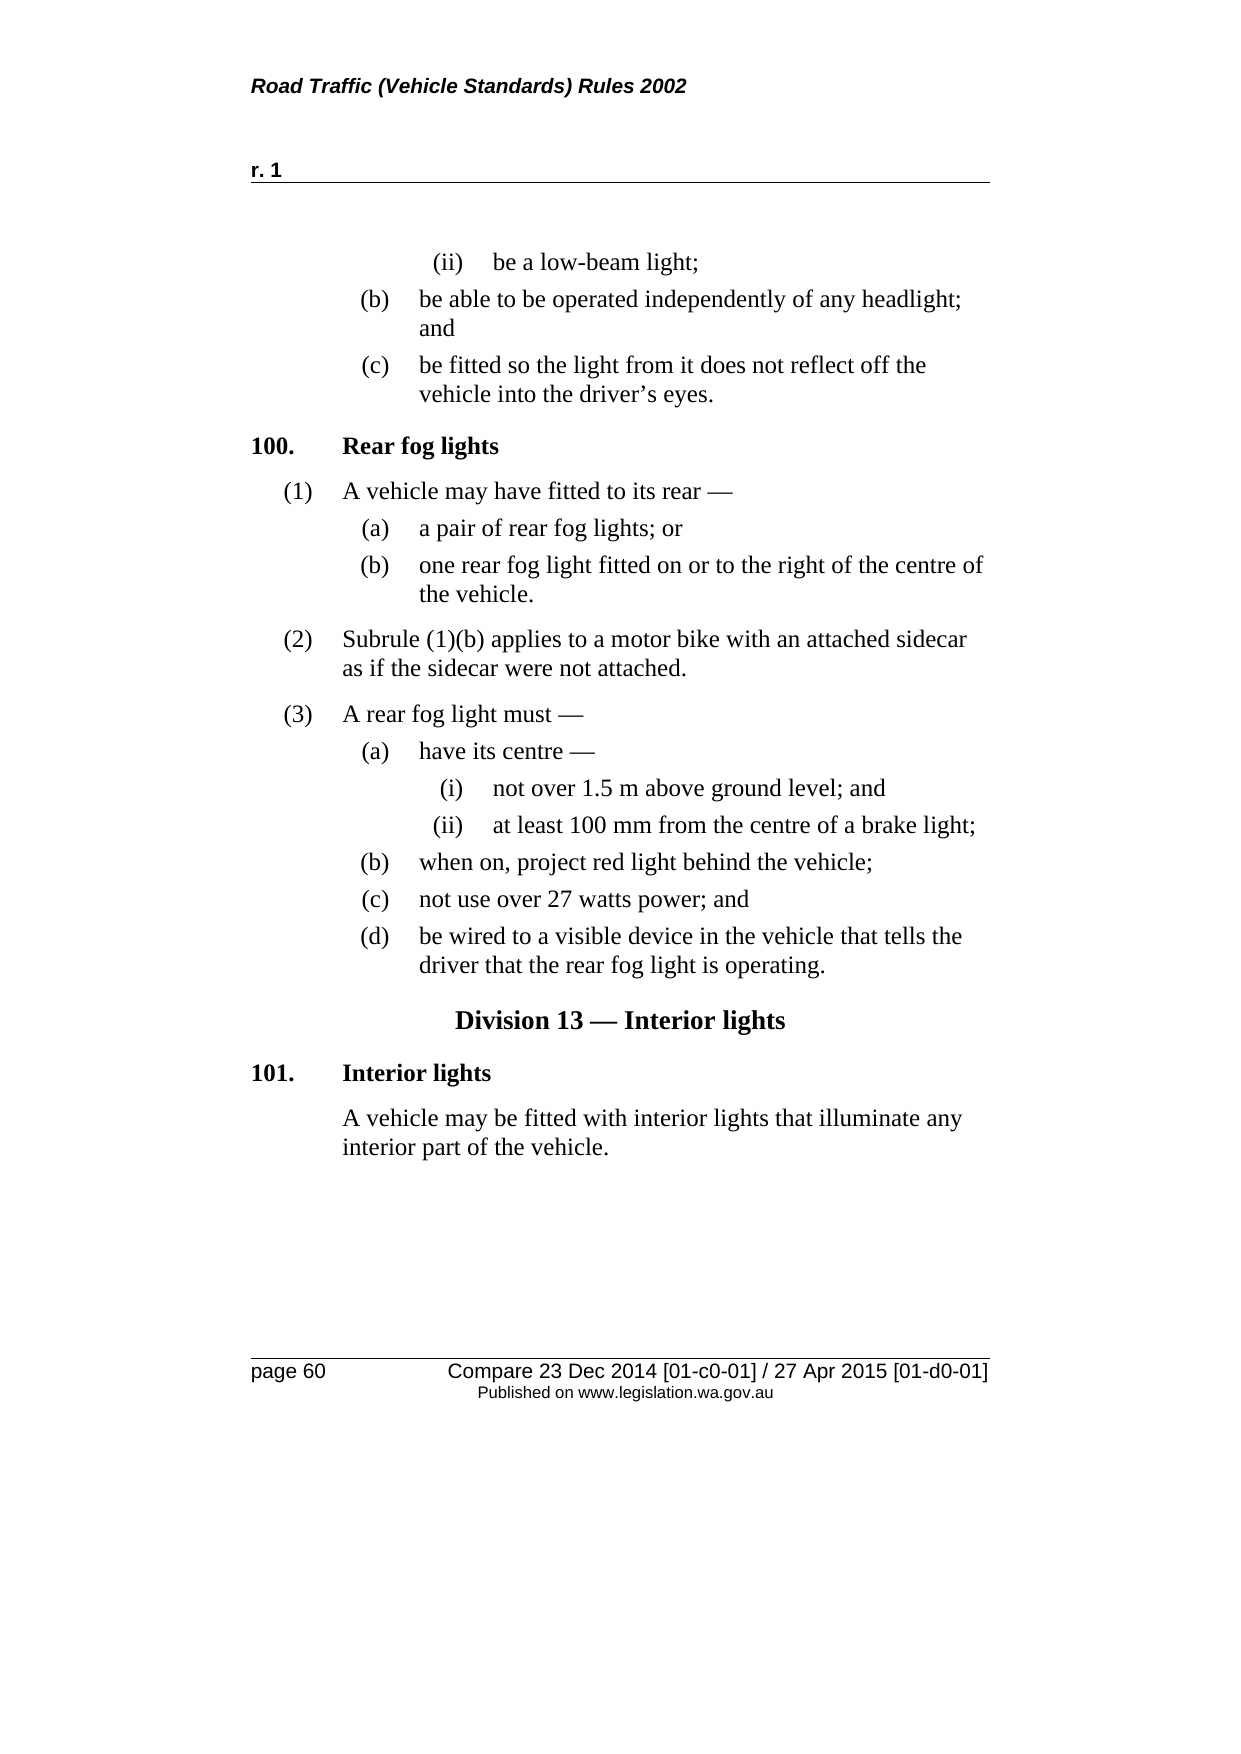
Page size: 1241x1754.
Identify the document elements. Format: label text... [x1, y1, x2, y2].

text (2) Subrule (1)(b) applies to a motor bike with an attached sidecar as if the sidecar were not attached. [251, 624, 990, 682]
text (b) one rear fog light fitted on or to the right of the centre of the vehicle. [251, 550, 990, 608]
subtitle 100. Rear fog lights [251, 431, 990, 459]
text (c) not use over 27 watts power; and [251, 884, 990, 913]
text A vehicle may be fitted with interior lights that illuminate any interior part of the vehicle. [251, 1103, 990, 1161]
text (i) not over 1.5 m above ground level; and [251, 773, 990, 802]
text (3) A rear fog light must — [251, 699, 990, 727]
text (a) have its centre — [251, 736, 990, 764]
subtitle Division 13 — Interior lights [251, 1004, 990, 1035]
text (ii) at least 100 mm from the centre of a brake light; [251, 810, 990, 839]
text (a) a pair of rear fog lights; or [251, 513, 990, 542]
text (b) when on, project red light behind the vehicle; [251, 847, 990, 876]
text (b) be able to be operated independently of any headlight; and [251, 284, 990, 342]
text (c) be fitted so the light from it does not reflect off the vehicle into the driver’s eyes. [251, 350, 990, 408]
text (d) be wired to a visible device in the vehicle that tells the driver that the rear fog light is operating. [251, 921, 990, 979]
text (1) A vehicle may have fitted to its rear — [251, 476, 990, 505]
text (ii) be a low-beam light; [251, 247, 990, 276]
subtitle 101. Interior lights [251, 1058, 990, 1087]
